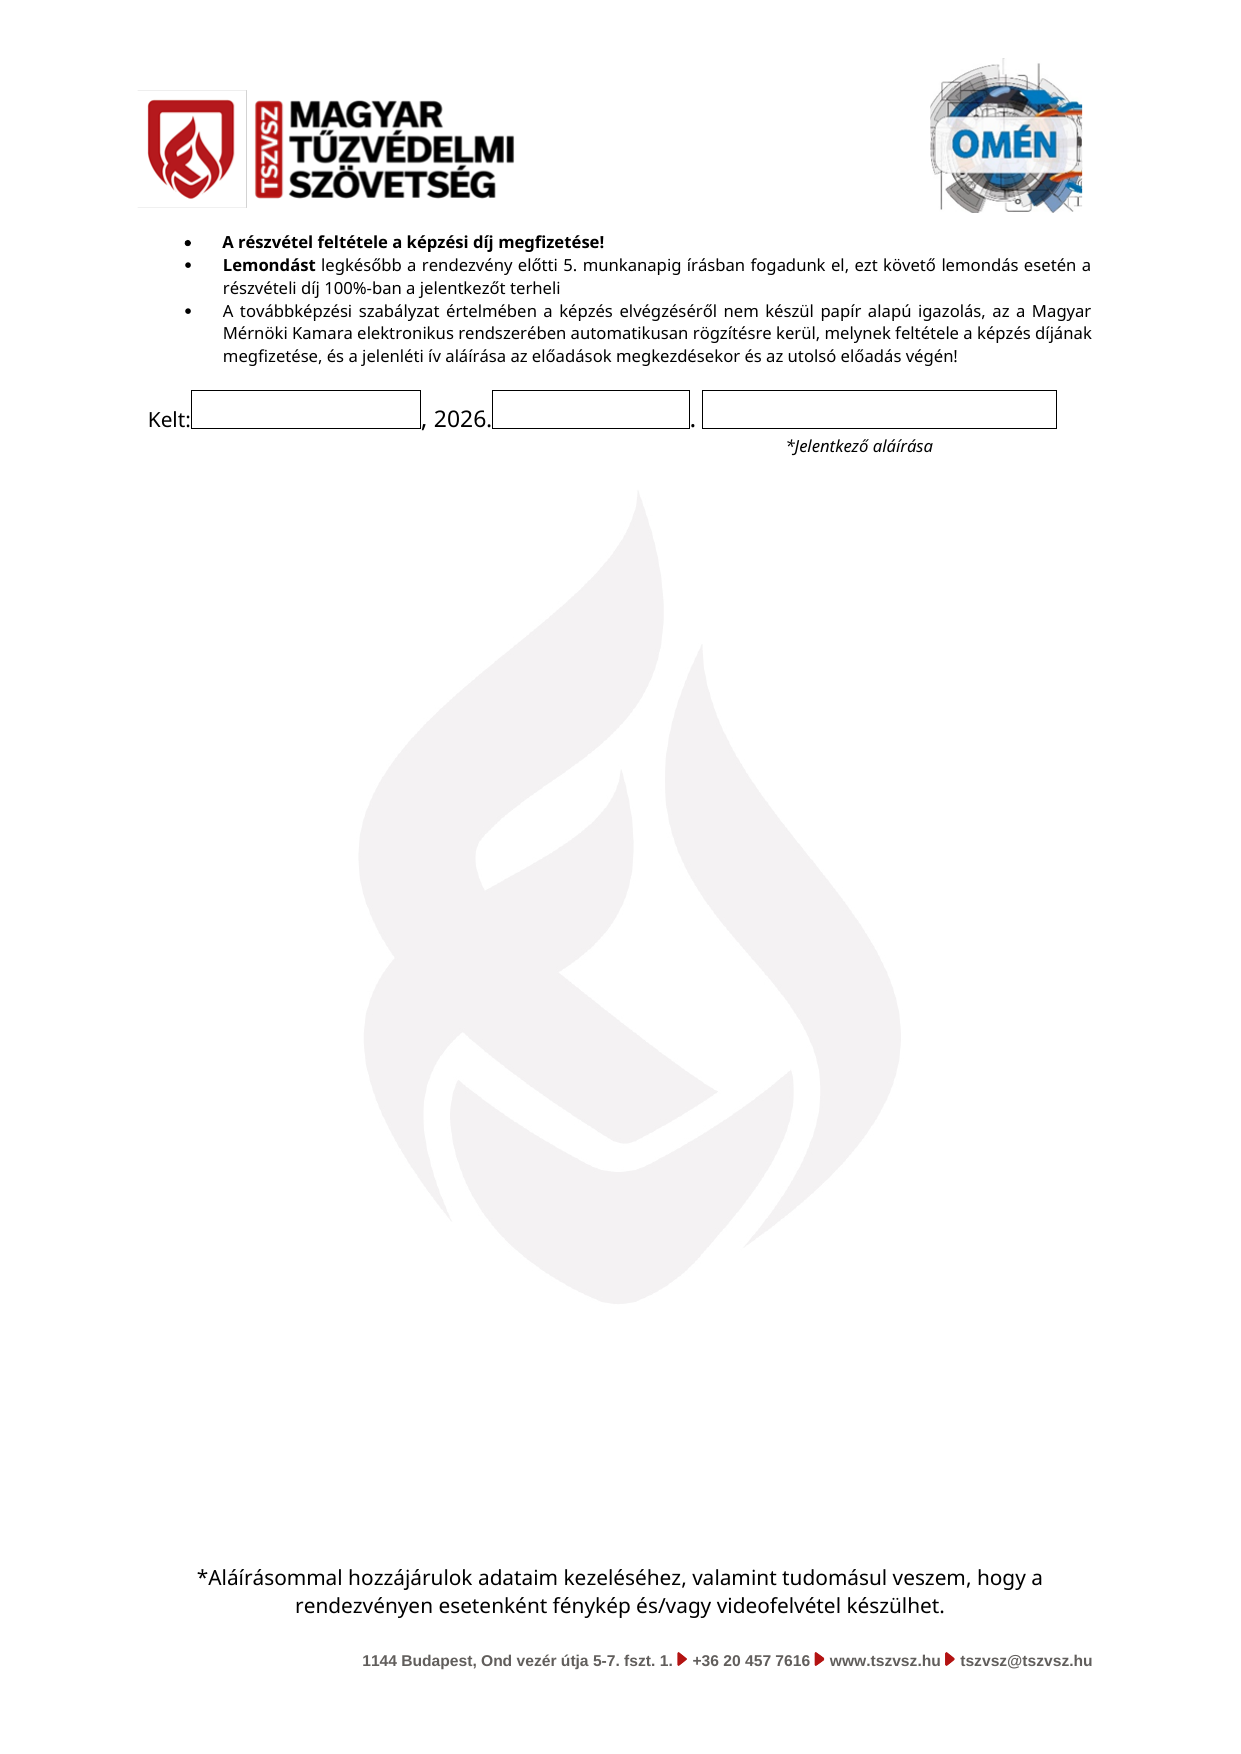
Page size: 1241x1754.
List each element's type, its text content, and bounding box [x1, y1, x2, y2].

text *Jelentkező aláírása [148, 435, 1093, 458]
picture [677, 1652, 687, 1666]
picture [147, 228, 1093, 1565]
picture [945, 1652, 955, 1666]
text Kelt:, 2023.. [148, 390, 1093, 435]
list Lemondást legkésőbb a rendezvény előtti 5. munkanapig írásban fogadunk el, ezt követő lemondás esetén a részvételi díj 100%-ban a jelentkezőt terheli [185, 254, 1093, 299]
list A részvétel feltétele a képzési díj megfizetése! [185, 231, 1093, 254]
list A továbbképzési szabályzat értelmében a képzés elvégzéséről nem készül papír alapú igazolás, az a Magyar Mérnöki Kamara elektronikus rendszerében automatikusan rögzítésre kerül, melynek feltétele a képzés díjának megfizetése, és a jelenléti ív aláírása az előadások megkezdésekor és az utolsó előadás végén! [185, 299, 1093, 367]
picture [928, 58, 1082, 212]
picture [814, 1652, 825, 1666]
